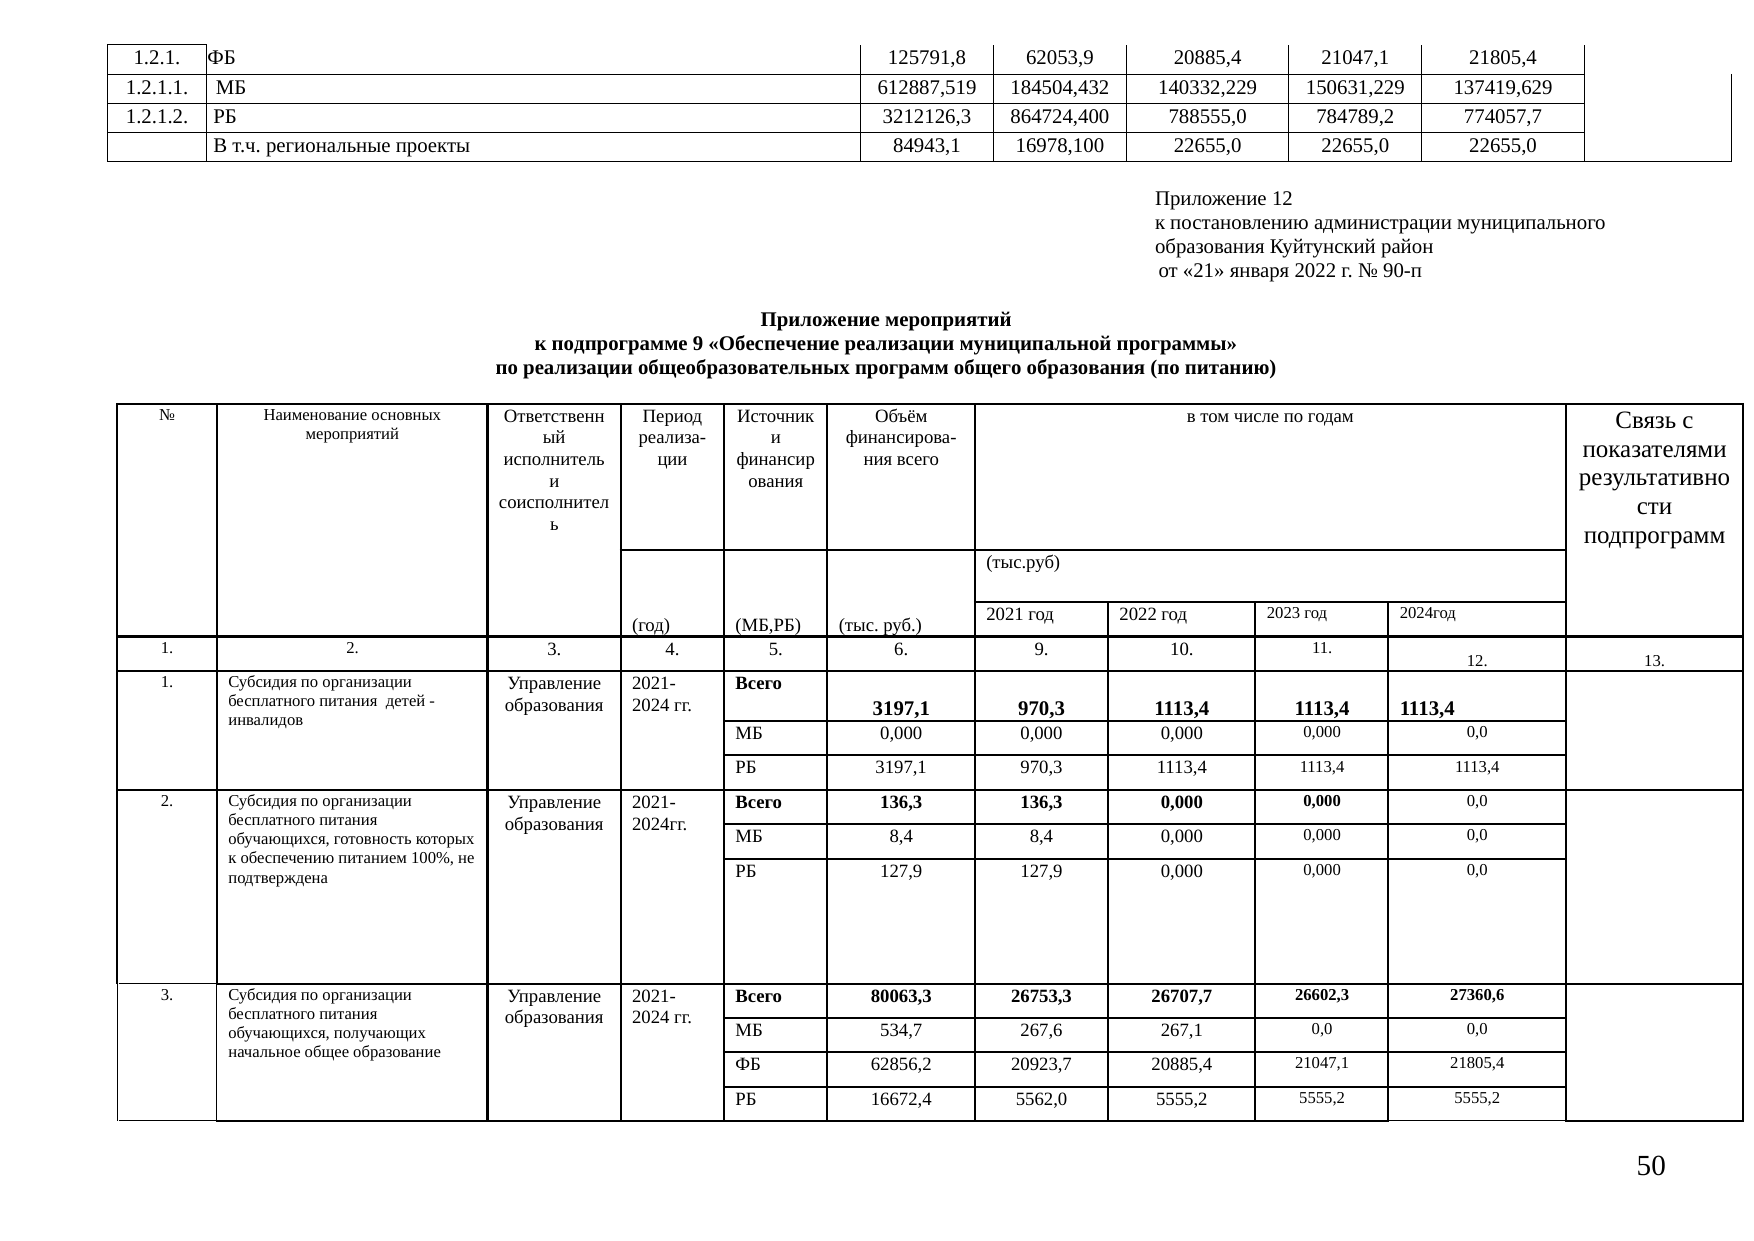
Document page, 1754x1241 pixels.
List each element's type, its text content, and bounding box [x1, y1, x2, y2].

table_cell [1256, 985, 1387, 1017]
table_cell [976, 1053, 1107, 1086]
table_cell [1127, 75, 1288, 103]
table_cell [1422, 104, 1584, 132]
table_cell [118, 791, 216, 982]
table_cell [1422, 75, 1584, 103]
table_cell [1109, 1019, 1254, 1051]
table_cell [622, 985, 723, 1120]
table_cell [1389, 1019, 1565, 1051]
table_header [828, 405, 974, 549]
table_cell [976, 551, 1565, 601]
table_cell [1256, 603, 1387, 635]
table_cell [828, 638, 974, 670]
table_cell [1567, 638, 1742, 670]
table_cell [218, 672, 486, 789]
text по реализации общеобразовательных программ общего образования (по питанию) [106, 355, 1665, 379]
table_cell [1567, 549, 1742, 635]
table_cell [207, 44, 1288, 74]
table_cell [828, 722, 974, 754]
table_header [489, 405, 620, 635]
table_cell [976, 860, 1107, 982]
text Приложение 12 [1155, 186, 1583, 210]
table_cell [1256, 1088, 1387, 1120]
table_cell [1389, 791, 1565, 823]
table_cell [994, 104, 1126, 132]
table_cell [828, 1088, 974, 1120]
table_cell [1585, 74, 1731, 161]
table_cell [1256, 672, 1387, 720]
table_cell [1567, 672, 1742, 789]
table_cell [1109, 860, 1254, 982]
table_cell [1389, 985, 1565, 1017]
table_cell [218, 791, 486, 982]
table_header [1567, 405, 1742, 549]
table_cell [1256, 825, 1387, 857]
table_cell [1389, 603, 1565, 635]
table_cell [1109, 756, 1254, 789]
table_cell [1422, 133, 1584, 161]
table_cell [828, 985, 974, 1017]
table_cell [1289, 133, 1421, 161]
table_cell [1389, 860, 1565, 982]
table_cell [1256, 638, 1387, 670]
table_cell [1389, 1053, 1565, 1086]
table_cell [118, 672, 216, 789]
text Приложение мероприятий [106, 307, 1665, 331]
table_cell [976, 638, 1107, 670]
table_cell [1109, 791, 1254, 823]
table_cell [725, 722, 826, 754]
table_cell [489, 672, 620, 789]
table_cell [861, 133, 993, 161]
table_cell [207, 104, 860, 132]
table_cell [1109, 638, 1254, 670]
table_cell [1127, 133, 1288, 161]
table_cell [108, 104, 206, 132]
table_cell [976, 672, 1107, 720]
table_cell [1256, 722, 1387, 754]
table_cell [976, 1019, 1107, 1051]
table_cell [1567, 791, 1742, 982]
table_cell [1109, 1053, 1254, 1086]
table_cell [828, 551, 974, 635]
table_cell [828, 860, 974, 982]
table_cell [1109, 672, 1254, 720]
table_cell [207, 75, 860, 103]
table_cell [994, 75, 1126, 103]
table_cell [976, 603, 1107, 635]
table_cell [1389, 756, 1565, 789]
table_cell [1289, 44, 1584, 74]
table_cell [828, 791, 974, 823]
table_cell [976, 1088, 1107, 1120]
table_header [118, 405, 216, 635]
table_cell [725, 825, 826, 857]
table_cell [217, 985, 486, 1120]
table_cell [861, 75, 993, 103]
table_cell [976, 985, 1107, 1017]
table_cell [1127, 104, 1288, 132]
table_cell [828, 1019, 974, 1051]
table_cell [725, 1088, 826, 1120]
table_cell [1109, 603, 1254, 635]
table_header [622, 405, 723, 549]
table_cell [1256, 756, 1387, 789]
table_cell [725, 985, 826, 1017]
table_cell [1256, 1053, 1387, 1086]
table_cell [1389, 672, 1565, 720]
text к постановлению администрации муниципального образования Куйтунский район [1155, 210, 1612, 258]
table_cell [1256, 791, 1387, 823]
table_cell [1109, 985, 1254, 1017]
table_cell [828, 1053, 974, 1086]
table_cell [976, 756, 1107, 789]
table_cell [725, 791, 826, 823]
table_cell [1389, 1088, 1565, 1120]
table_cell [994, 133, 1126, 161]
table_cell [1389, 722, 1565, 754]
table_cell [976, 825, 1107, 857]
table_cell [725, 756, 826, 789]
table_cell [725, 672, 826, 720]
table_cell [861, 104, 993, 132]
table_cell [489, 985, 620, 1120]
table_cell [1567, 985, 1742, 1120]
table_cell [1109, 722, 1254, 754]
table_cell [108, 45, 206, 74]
text от «21» января 2022 г. № 90-п [106, 258, 1665, 282]
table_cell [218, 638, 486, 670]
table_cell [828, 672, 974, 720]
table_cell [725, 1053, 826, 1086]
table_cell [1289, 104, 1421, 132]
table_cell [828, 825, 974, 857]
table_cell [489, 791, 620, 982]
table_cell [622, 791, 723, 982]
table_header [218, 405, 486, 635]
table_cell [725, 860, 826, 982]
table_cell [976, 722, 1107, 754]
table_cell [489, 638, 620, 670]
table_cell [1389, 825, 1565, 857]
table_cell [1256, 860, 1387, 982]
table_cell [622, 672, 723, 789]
text к подпрограмме 9 «Обеспечение реализации муниципальной программы» [106, 331, 1665, 355]
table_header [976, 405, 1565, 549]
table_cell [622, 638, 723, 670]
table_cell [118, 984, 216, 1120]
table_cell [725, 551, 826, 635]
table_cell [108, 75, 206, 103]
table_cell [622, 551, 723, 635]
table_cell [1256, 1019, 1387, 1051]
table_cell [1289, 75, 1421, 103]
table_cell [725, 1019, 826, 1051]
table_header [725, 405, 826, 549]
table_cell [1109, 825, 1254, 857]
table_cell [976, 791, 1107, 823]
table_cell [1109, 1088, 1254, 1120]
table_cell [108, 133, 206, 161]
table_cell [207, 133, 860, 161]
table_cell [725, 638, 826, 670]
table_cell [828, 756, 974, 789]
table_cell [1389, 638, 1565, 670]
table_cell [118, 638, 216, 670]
